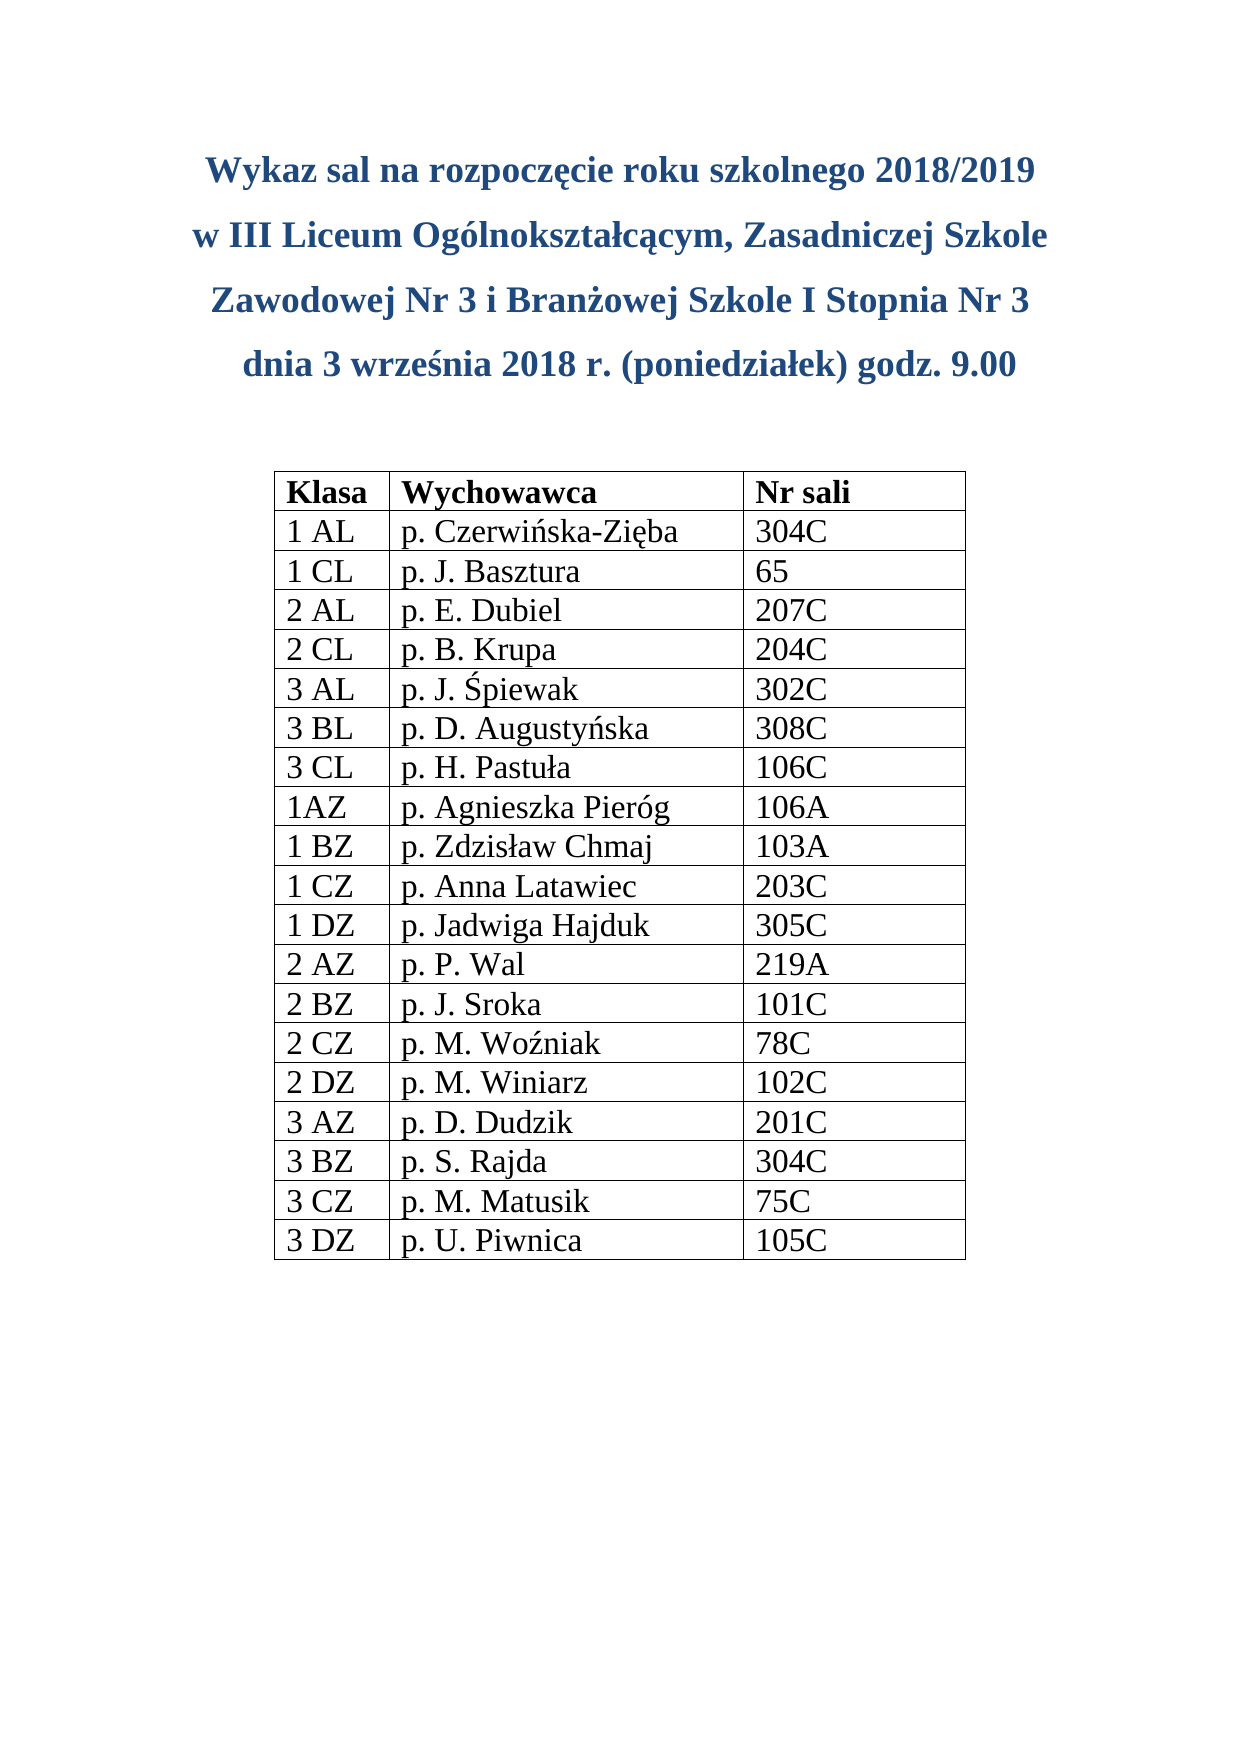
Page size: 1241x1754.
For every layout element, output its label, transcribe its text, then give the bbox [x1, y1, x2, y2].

table_header Wychowawca [390, 472, 743, 510]
table_cell p. D. Dudzik [390, 1102, 743, 1140]
table_cell p. M. Matusik [390, 1181, 743, 1219]
table_cell 2 BZ [275, 984, 389, 1022]
table_cell p. P. Wal [390, 945, 743, 983]
table_cell p. B. Krupa [390, 630, 743, 668]
table_cell p. Agnieszka Pieróg [390, 787, 743, 825]
table_cell 302C [744, 669, 965, 707]
table_header Klasa [275, 472, 389, 510]
table_cell 101C [744, 984, 965, 1022]
text dnia 3 września 2018 r. (poniedziałek) godz. 9.00 [148, 342, 1093, 385]
table_cell p. D. Augustyńska [390, 708, 743, 747]
table_cell 75C [744, 1181, 965, 1219]
table_cell 1 BZ [275, 826, 389, 865]
table_cell 1 DZ [275, 905, 389, 943]
table_cell p. Jadwiga Hajduk [390, 905, 743, 943]
table_cell p. U. Piwnica [390, 1220, 743, 1258]
table_cell 3 CZ [275, 1181, 389, 1219]
table_cell p. Czerwińska-Zięba [390, 511, 743, 550]
table_cell 304C [744, 511, 965, 550]
table_cell 102C [744, 1063, 965, 1101]
table_cell 3 CL [275, 748, 389, 786]
table_cell 106C [744, 748, 965, 786]
table_cell 2 CZ [275, 1023, 389, 1062]
table_cell 103A [744, 826, 965, 865]
table_cell 203C [744, 866, 965, 904]
table_cell 201C [744, 1102, 965, 1140]
table_cell 2 AL [275, 590, 389, 628]
table_cell p. M. Woźniak [390, 1023, 743, 1062]
table_cell 106A [744, 787, 965, 825]
table_cell 2 AZ [275, 945, 389, 983]
table_cell 207C [744, 590, 965, 628]
table_cell 3 DZ [275, 1220, 389, 1258]
text Wykaz sal na rozpoczęcie roku szkolnego 2018/2019 [148, 148, 1093, 191]
table_cell 204C [744, 630, 965, 668]
table_cell 308C [744, 708, 965, 747]
table_cell 3 BZ [275, 1141, 389, 1180]
text w III Liceum Ogólnokształcącym, Zasadniczej Szkole Zawodowej Nr 3 i Branżowej Szkole I Stopnia Nr 3 [148, 212, 1093, 320]
table_cell 105C [744, 1220, 965, 1258]
table_cell 3 BL [275, 708, 389, 747]
table_cell p. Zdzisław Chmaj [390, 826, 743, 865]
table_cell p. H. Pastuła [390, 748, 743, 786]
table_cell 219A [744, 945, 965, 983]
table_cell 65 [744, 551, 965, 589]
table_cell 3 AZ [275, 1102, 389, 1140]
table_cell p. J. Śpiewak [390, 669, 743, 707]
table_cell 78C [744, 1023, 965, 1062]
table_cell 3 AL [275, 669, 389, 707]
table_cell p. S. Rajda [390, 1141, 743, 1180]
table_cell 1 CZ [275, 866, 389, 904]
table_cell p. Anna Latawiec [390, 866, 743, 904]
table_cell p. J. Basztura [390, 551, 743, 589]
table_cell 305C [744, 905, 965, 943]
table_cell 1AZ [275, 787, 389, 825]
table_cell 1 AL [275, 511, 389, 550]
table_cell p. M. Winiarz [390, 1063, 743, 1101]
table_cell 1 CL [275, 551, 389, 589]
table_cell p. J. Sroka [390, 984, 743, 1022]
table_cell 2 CL [275, 630, 389, 668]
table_header Nr sali [744, 472, 965, 510]
table_cell 304C [744, 1141, 965, 1180]
table_cell p. E. Dubiel [390, 590, 743, 628]
table_cell 2 DZ [275, 1063, 389, 1101]
